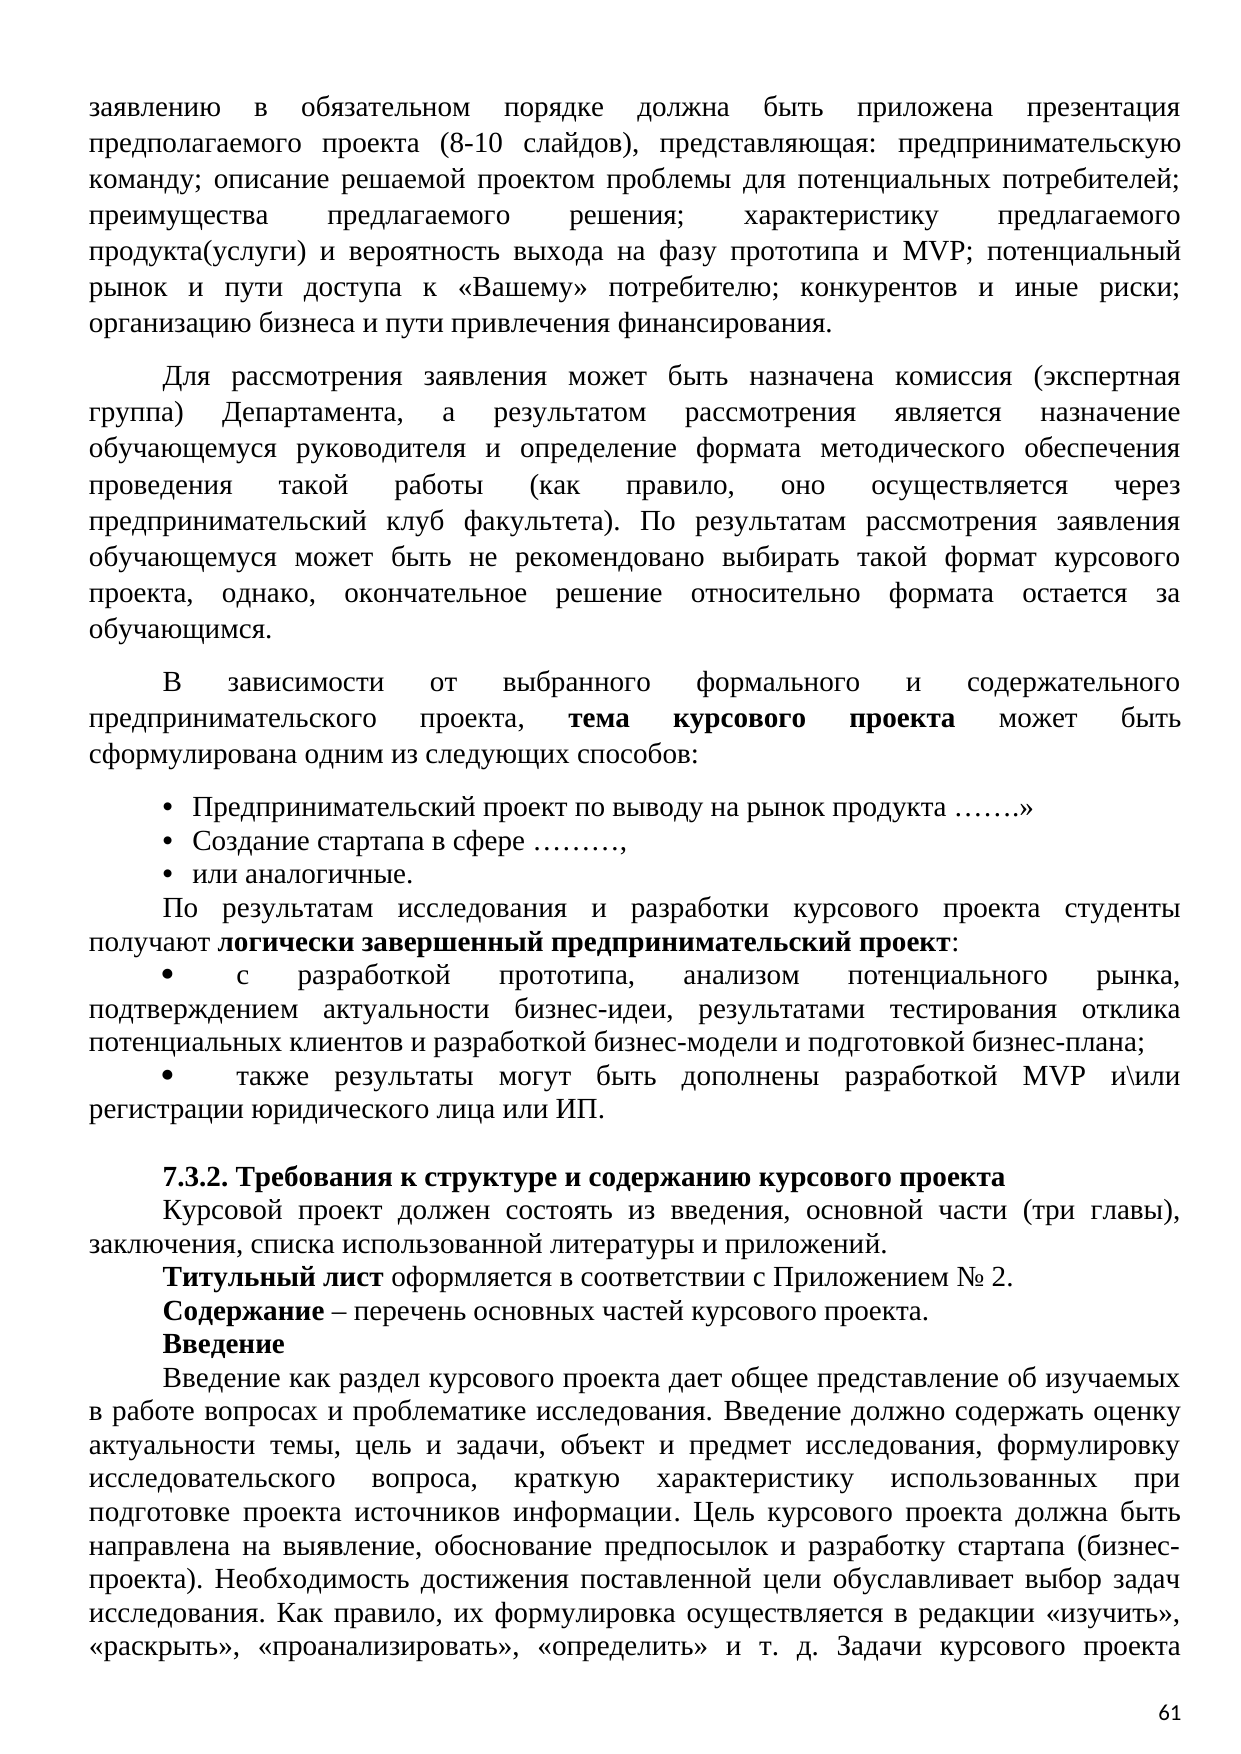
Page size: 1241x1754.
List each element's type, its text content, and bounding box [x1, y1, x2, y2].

list или аналогичные. [89, 857, 1181, 890]
text Для рассмотрения заявления может быть назначена комиссия (экспертная группа) Департамента, а результатом рассмотрения является назначение обучающемуся руководителя и определение формата методического обеспечения проведения такой работы (как правило, оно осуществляется через предпринимательский клуб факультета). По результатам рассмотрения заявления обучающемуся может быть не рекомендовано выбирать такой формат курсового проекта, однако, окончательное решение относительно формата остается за обучающимся. [89, 358, 1181, 645]
list Создание стартапа в сфере ………, [89, 823, 1181, 857]
text Введение [89, 1326, 1181, 1360]
text Курсовой проект должен состоять из введения, основной части (три главы), заключения, списка использованной литературы и приложений. [89, 1192, 1181, 1259]
list также результаты могут быть дополнены разработкой MVP и\или регистрации юридического лица или ИП. [89, 1058, 1181, 1125]
text По результатам исследования и разработки курсового проекта студенты получают логически завершенный предпринимательский проект: [89, 890, 1181, 957]
list Предпринимательский проект по выводу на рынок продукта …….» [89, 789, 1181, 823]
text В зависимости от выбранного формального и содержательного предпринимательского проекта, тема курсового проекта может быть сформулирована одним из следующих способов: [89, 664, 1181, 770]
list с разработкой прототипа, анализом потенциального рынка, подтверждением актуальности бизнес-идеи, результатами тестирования отклика потенциальных клиентов и разработкой бизнес-модели и подготовкой бизнес-плана; [89, 957, 1181, 1058]
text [89, 89, 1181, 339]
text Титульный лист оформляется в соответствии с Приложением № 2. [89, 1259, 1181, 1293]
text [89, 1360, 1181, 1662]
text Содержание – перечень основных частей курсового проекта. [89, 1293, 1181, 1326]
text 7.3.2. Требования к структуре и содержанию курсового проекта [89, 1159, 1181, 1192]
